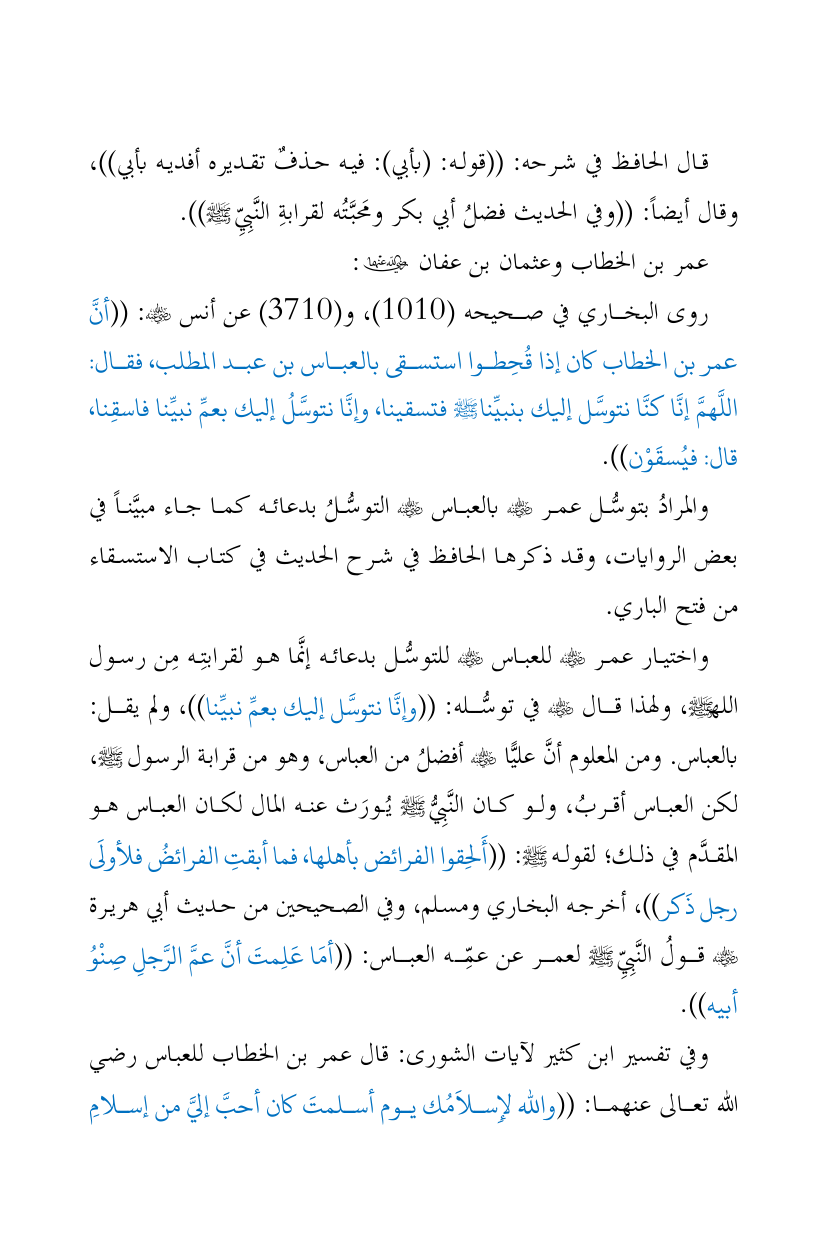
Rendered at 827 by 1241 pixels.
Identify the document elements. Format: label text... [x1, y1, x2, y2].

text والمرادُ بتوسُّل عمر س بالعباس س التوسُّلُ بدعائه كما جاء مبيَّناً في بعض الروايات، وقد ذكرها الحافظ في شرح الحديث في كتاب الاستسقاء من فتح الباري. [89, 483, 738, 632]
text عمر بن الخطاب وعثمان بن عفان ب: [89, 238, 738, 288]
text قال الحافظ في شرحه: ((قوله: (بأبي): فيه حذفٌ تقديره أفديه بأبي))، وقال أيضاً: ((وفي الحديث فضلُ أبي بكر ومَحبَّتُه لقرابةِ النَّبِيِّ ج)). [89, 138, 738, 238]
text روى البخاري في صحيحه (1010)، و(3710) عن أنس س: ((أنَّ عمر بن الخطاب كان إذا قُحِطوا استسقى بالعباس بن عبد المطلب، فقال: اللَّهمَّ إنَّا كنَّا نتوسَّل إليك بنبيِّنا ج فتسقينا، وإنَّا نتوسَّلُ إليك بعمِّ نبيِّنا فاسقِنا، قال: فيُسقَوْن)). [89, 288, 738, 482]
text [89, 1031, 738, 1130]
text واختيار عمر س للعباس س للتوسُّل بدعائه إنَّما هو لقرابتِه مِن رسول اللهج، ولهذا قال س في توسُّله: ((وإنَّا نتوسَّل إليك بعمِّ نبيِّنا))، ولم يقل: بالعباس. ومن المعلوم أنَّ عليًّا س أفضلُ من العباس، وهو من قرابة الرسول ج، لكن العباس أقربُ، ولو كان النَّبِيُّ ج يُورَث عنه المال لكان العباس هو المقدَّم في ذلك؛ لقوله ج: ((أَلحِقوا الفرائض بأهلها، فما أبقتِ الفرائضُ فلأولَى رجل ذَكر))، أخرجه البخاري ومسلم، وفي الصحيحين من حديث أبي هريرة س قولُ النَّبِيِّ ج لعمر عن عمِّه العباس: ((أمَا عَلِمتَ أنَّ عمَّ الرَّجلِ صِنْوُ أبيه)). [89, 632, 738, 1031]
